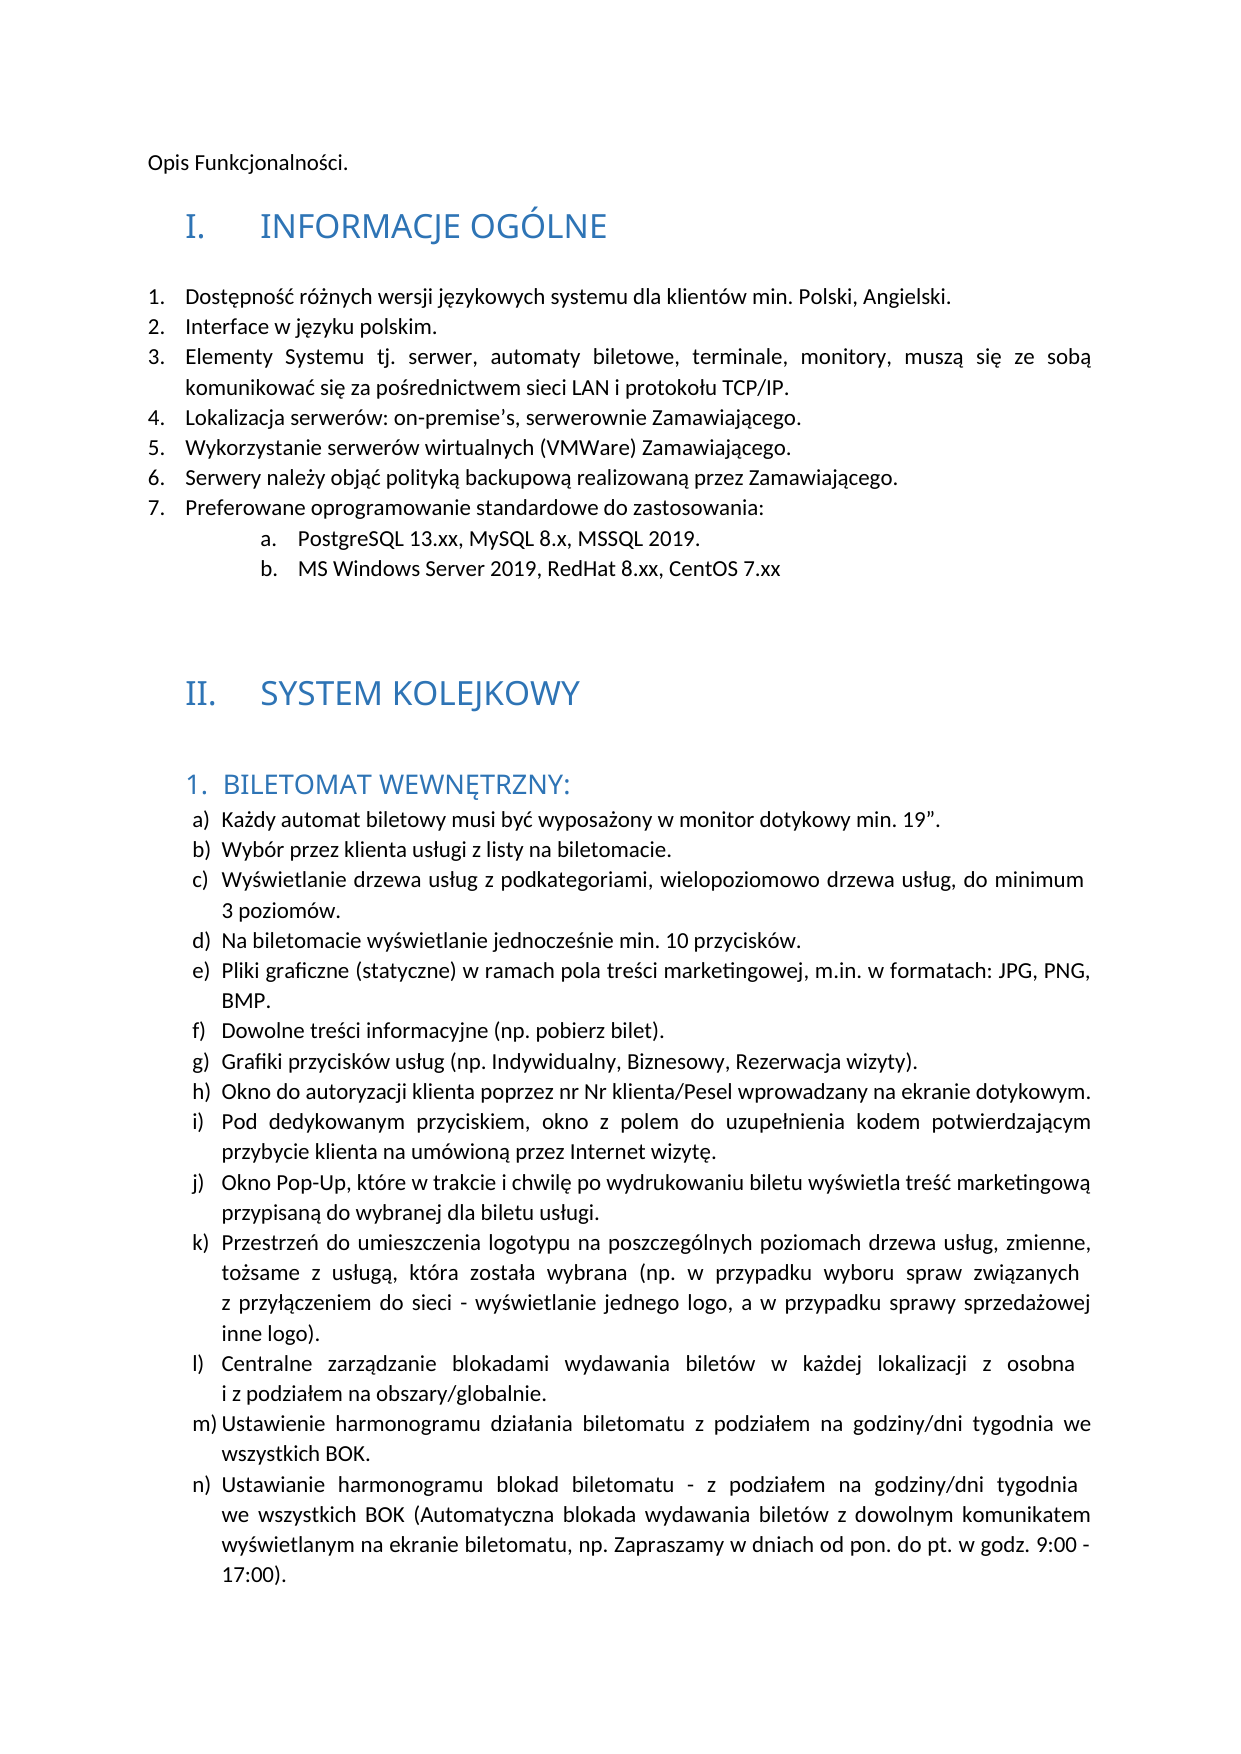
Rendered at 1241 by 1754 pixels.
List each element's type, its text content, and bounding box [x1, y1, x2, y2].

list Każdy automat biletowy musi być wyposażony w monitor dotykowy min. 19”. [192, 805, 1093, 833]
list Preferowane oprogramowanie standardowe do zastosowania: [148, 493, 1093, 521]
list Lokalizacja serwerów: on-premise’s, serwerownie Zamawiającego. [148, 403, 1093, 431]
list Na biletomacie wyświetlanie jednocześnie min. 10 przycisków. [192, 926, 1093, 954]
list Serwery należy objąć polityką backupową realizowaną przez Zamawiającego. [148, 463, 1093, 491]
list Ustawianie harmonogramu blokad biletomatu - z podziałem na godziny/dni tygodnia we wszystkich BOK (Automatyczna blokada wydawania biletów z dowolnym komunikatem wyświetlanym na ekranie biletomatu, np. Zapraszamy w dniach od pon. do pt. w godz. 9:00 - 17:00). [192, 1470, 1093, 1588]
list MS Windows Server 2019, RedHat 8.xx, CentOS 7.xx [260, 554, 1093, 582]
list Elementy Systemu tj. serwer, automaty biletowe, terminale, monitory, muszą się ze sobą komunikować się za pośrednictwem sieci LAN i protokołu TCP/IP. [148, 342, 1093, 401]
list Wybór przez klienta usługi z listy na biletomacie. [192, 835, 1093, 863]
list Dostępność różnych wersji językowych systemu dla klientów min. Polski, Angielski. [148, 282, 1093, 310]
subtitle BILETOMAT WEWNĘTRZNY: [185, 765, 1093, 802]
list Okno Pop-Up, które w trakcie i chwilę po wydrukowaniu biletu wyświetla treść marketingową przypisaną do wybranej dla biletu usługi. [192, 1168, 1093, 1226]
list Wykorzystanie serwerów wirtualnych (VMWare) Zamawiającego. [148, 433, 1093, 461]
list Przestrzeń do umieszczenia logotypu na poszczególnych poziomach drzewa usług, zmienne, tożsame z usługą, która została wybrana (np. w przypadku wyboru spraw związanych z przyłączeniem do sieci - wyświetlanie jednego logo, a w przypadku sprawy sprzedażowej inne logo). [192, 1228, 1093, 1347]
list Grafiki przycisków usług (np. Indywidualny, Biznesowy, Rezerwacja wizyty). [192, 1047, 1093, 1075]
list Interface w języku polskim. [148, 312, 1093, 340]
subtitle INFORMACJE OGÓLNE [185, 203, 1093, 248]
list Wyświetlanie drzewa usług z podkategoriami, wielopoziomowo drzewa usług, do minimum 3 poziomów. [192, 866, 1093, 924]
list Dowolne treści informacyjne (np. pobierz bilet). [192, 1017, 1093, 1044]
list Ustawienie harmonogramu działania biletomatu z podziałem na godziny/dni tygodnia we wszystkich BOK. [192, 1409, 1093, 1467]
list Centralne zarządzanie blokadami wydawania biletów w każdej lokalizacji z osobna i z podziałem na obszary/globalnie. [192, 1349, 1093, 1407]
subtitle SYSTEM KOLEJKOWY [185, 669, 1093, 715]
list Pliki graficzne (statyczne) w ramach pola treści marketingowej, m.in. w formatach: JPG, PNG, BMP. [192, 956, 1093, 1014]
text Opis Funkcjonalności. [148, 148, 1093, 176]
list Pod dedykowanym przyciskiem, okno z polem do uzupełnienia kodem potwierdzającym przybycie klienta na umówioną przez Internet wizytę. [192, 1107, 1093, 1165]
list PostgreSQL 13.xx, MySQL 8.x, MSSQL 2019. [260, 524, 1093, 552]
list Okno do autoryzacji klienta poprzez nr Nr klienta/Pesel wprowadzany na ekranie dotykowym. [192, 1077, 1093, 1105]
